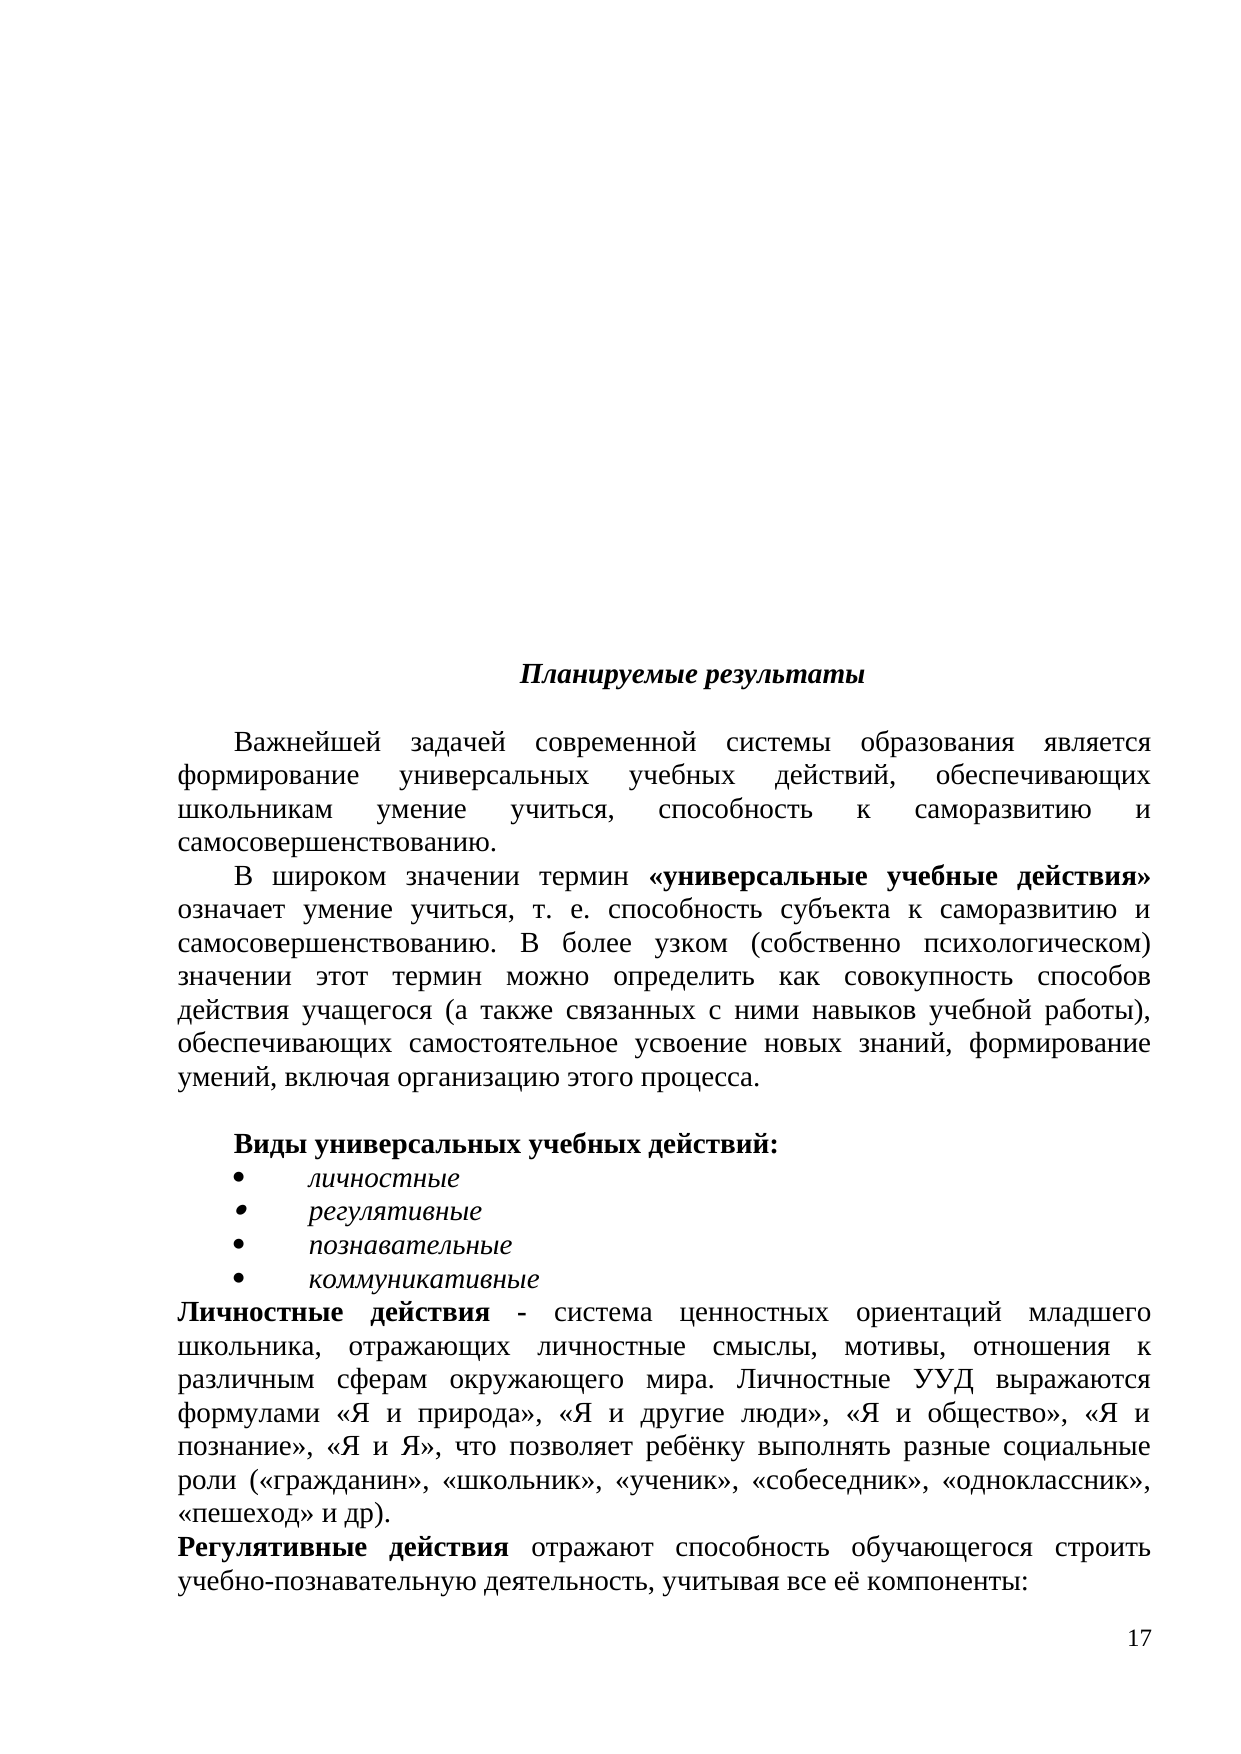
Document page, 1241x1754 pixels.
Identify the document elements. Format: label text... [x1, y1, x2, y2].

list личностные [233, 1160, 1152, 1193]
list регулятивные [233, 1193, 1152, 1227]
text Виды универсальных учебных действий: [177, 1126, 1152, 1160]
list познавательные [233, 1227, 1152, 1261]
text Личностные действия - система ценностных ориентаций младшего школьника, отражающих личностные смыслы, мотивы, отношения к различным сферам окружающего мира. Личностные УУД выражаются формулами «Я и природа», «Я и другие люди», «Я и общество», «Я и познание», «Я и Я», что позволяет ребёнку выполнять разные социальные роли («гражданин», «школьник», «ученик», «собеседник», «одноклассник», «пешеход» и др). [177, 1294, 1152, 1529]
text Планируемые результаты [177, 657, 1152, 690]
text Важнейшей задачей современной системы образования является формирование универсальных учебных действий, обеспечивающих школьникам умение учиться, способность к саморазвитию и самосовершенствованию. [177, 724, 1152, 858]
list коммуникативные [233, 1261, 1152, 1294]
text Регулятивные действия отражают способность обучающегося строить учебно-познавательную деятельность, учитывая все её компоненты: [177, 1529, 1152, 1596]
text В широком значении термин «универсальные учебные действия» означает умение учиться, т. е. способность субъекта к саморазвитию и самосовершенствованию. В более узком (собственно психологическом) значении этот термин можно определить как совокупность способов действия учащегося (а также связанных с ними навыков учебной работы), обеспечивающих самостоятельное усвоение новых знаний, формирование умений, включая организацию этого процесса. [177, 858, 1152, 1093]
